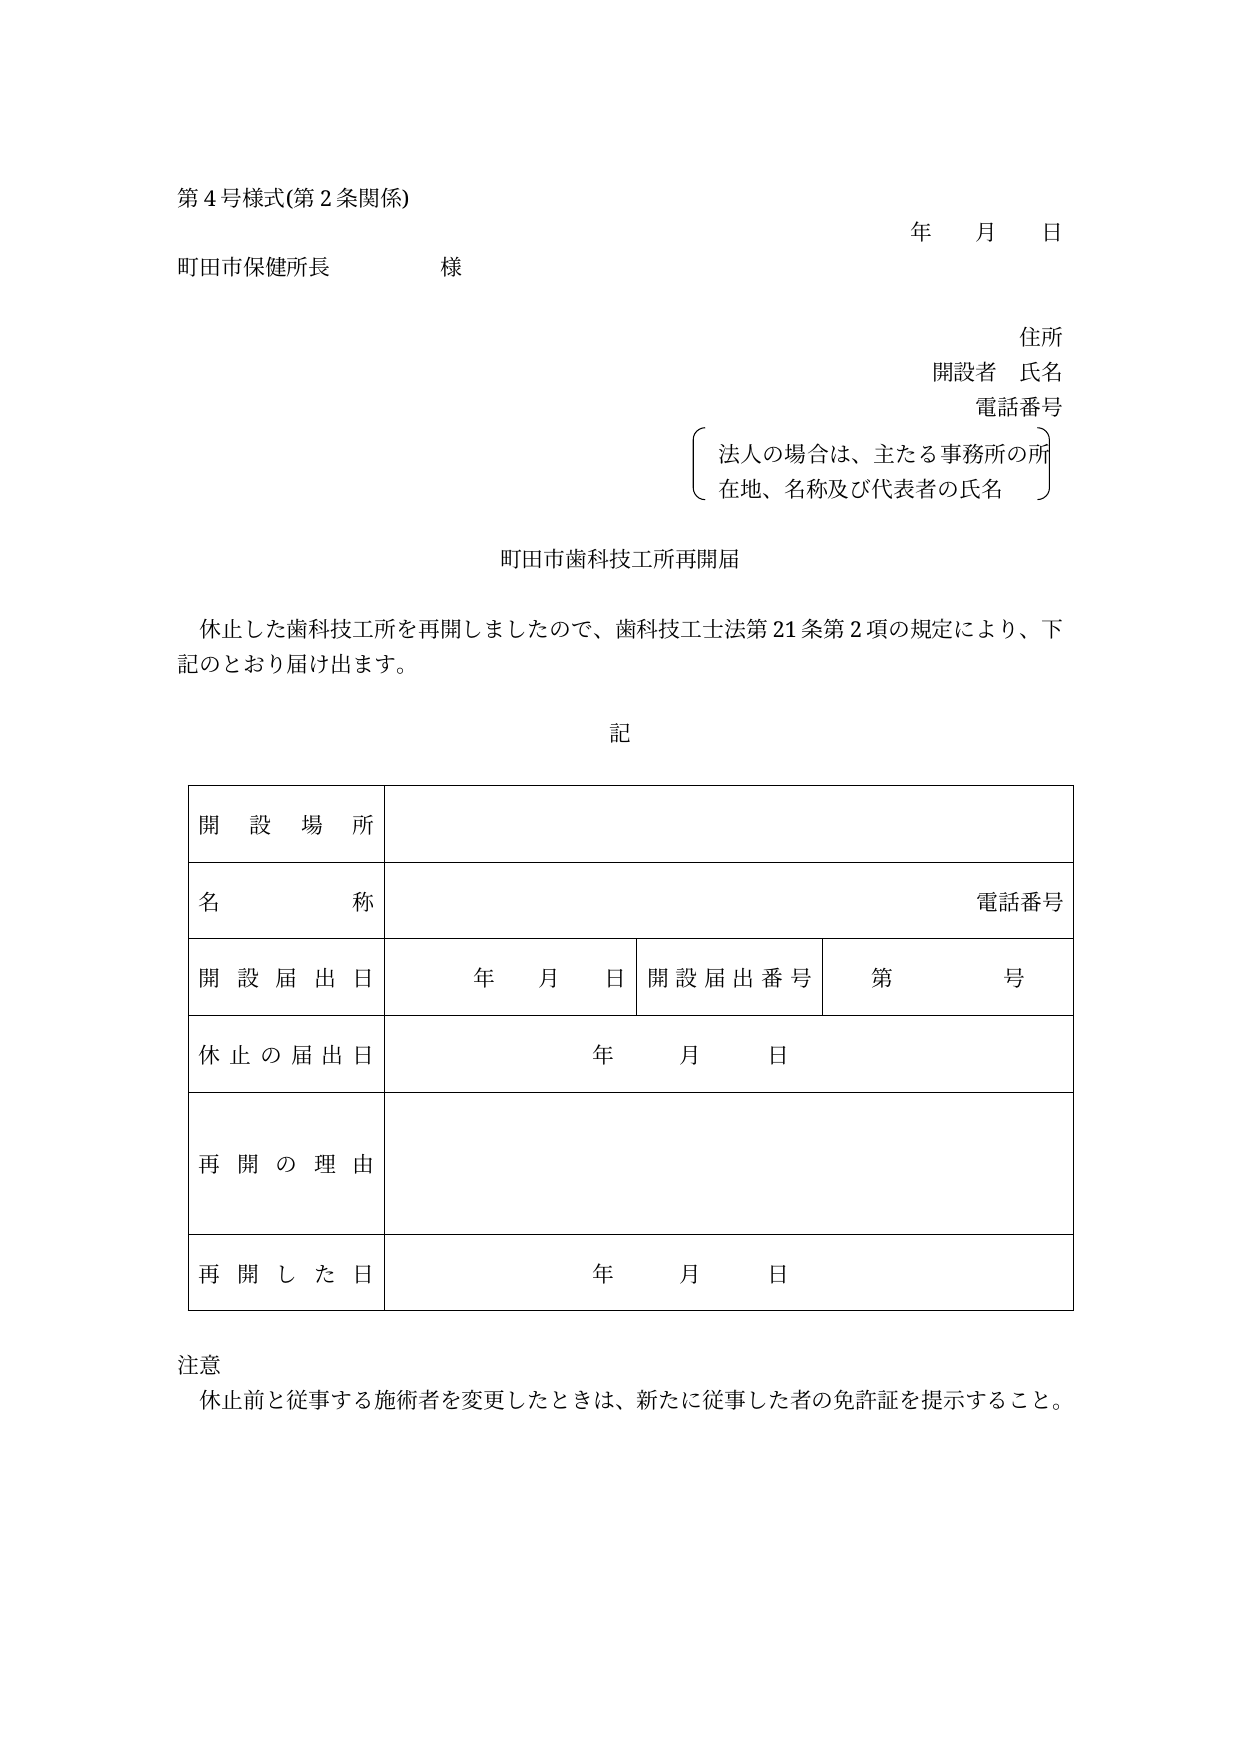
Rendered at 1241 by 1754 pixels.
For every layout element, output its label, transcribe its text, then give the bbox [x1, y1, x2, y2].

table_cell 再開の理由 [189, 1093, 384, 1234]
table_cell 開設届出日 [189, 939, 384, 1015]
table_cell 年 月 日 [385, 1235, 1073, 1310]
table_cell 第 号 [823, 939, 1073, 1015]
text 記 [177, 715, 1063, 750]
table_cell 名称 [189, 863, 384, 938]
table_cell 電話番号 [385, 863, 1073, 938]
table_header 開設場所 [189, 786, 384, 862]
text 町田市保健所長 様 [177, 249, 1063, 284]
text 休止前と従事する施術者を変更したときは、新たに従事した者の免許証を提示すること。 [177, 1381, 1063, 1416]
text 年 月 日 [177, 214, 1063, 249]
table_header [177, 436, 708, 506]
text 電話番号 [177, 388, 1063, 423]
table_cell 年 月 日 [385, 939, 636, 1015]
table_header 法人の場合は、主たる事務所の所在地、名称及び代表者の氏名 [708, 436, 1084, 506]
table_cell 休止の届出日 [189, 1016, 384, 1092]
table_cell 再開した日 [189, 1235, 384, 1310]
table_cell 開設届出番号 [637, 939, 822, 1015]
text 第4号様式(第2条関係) [177, 179, 1063, 214]
text 開設者 氏名 [177, 353, 1063, 388]
text 住所 [177, 319, 1063, 353]
table_cell [385, 1093, 1073, 1234]
text 休止した歯科技工所を再開しましたので、歯科技工士法第21条第2項の規定により、下記のとおり届け出ます。 [177, 610, 1063, 680]
table_cell 年 月 日 [385, 1016, 1073, 1092]
text 町田市歯科技工所再開届 [177, 541, 1063, 575]
text 注意 [177, 1346, 1063, 1381]
table_header [385, 786, 1073, 862]
